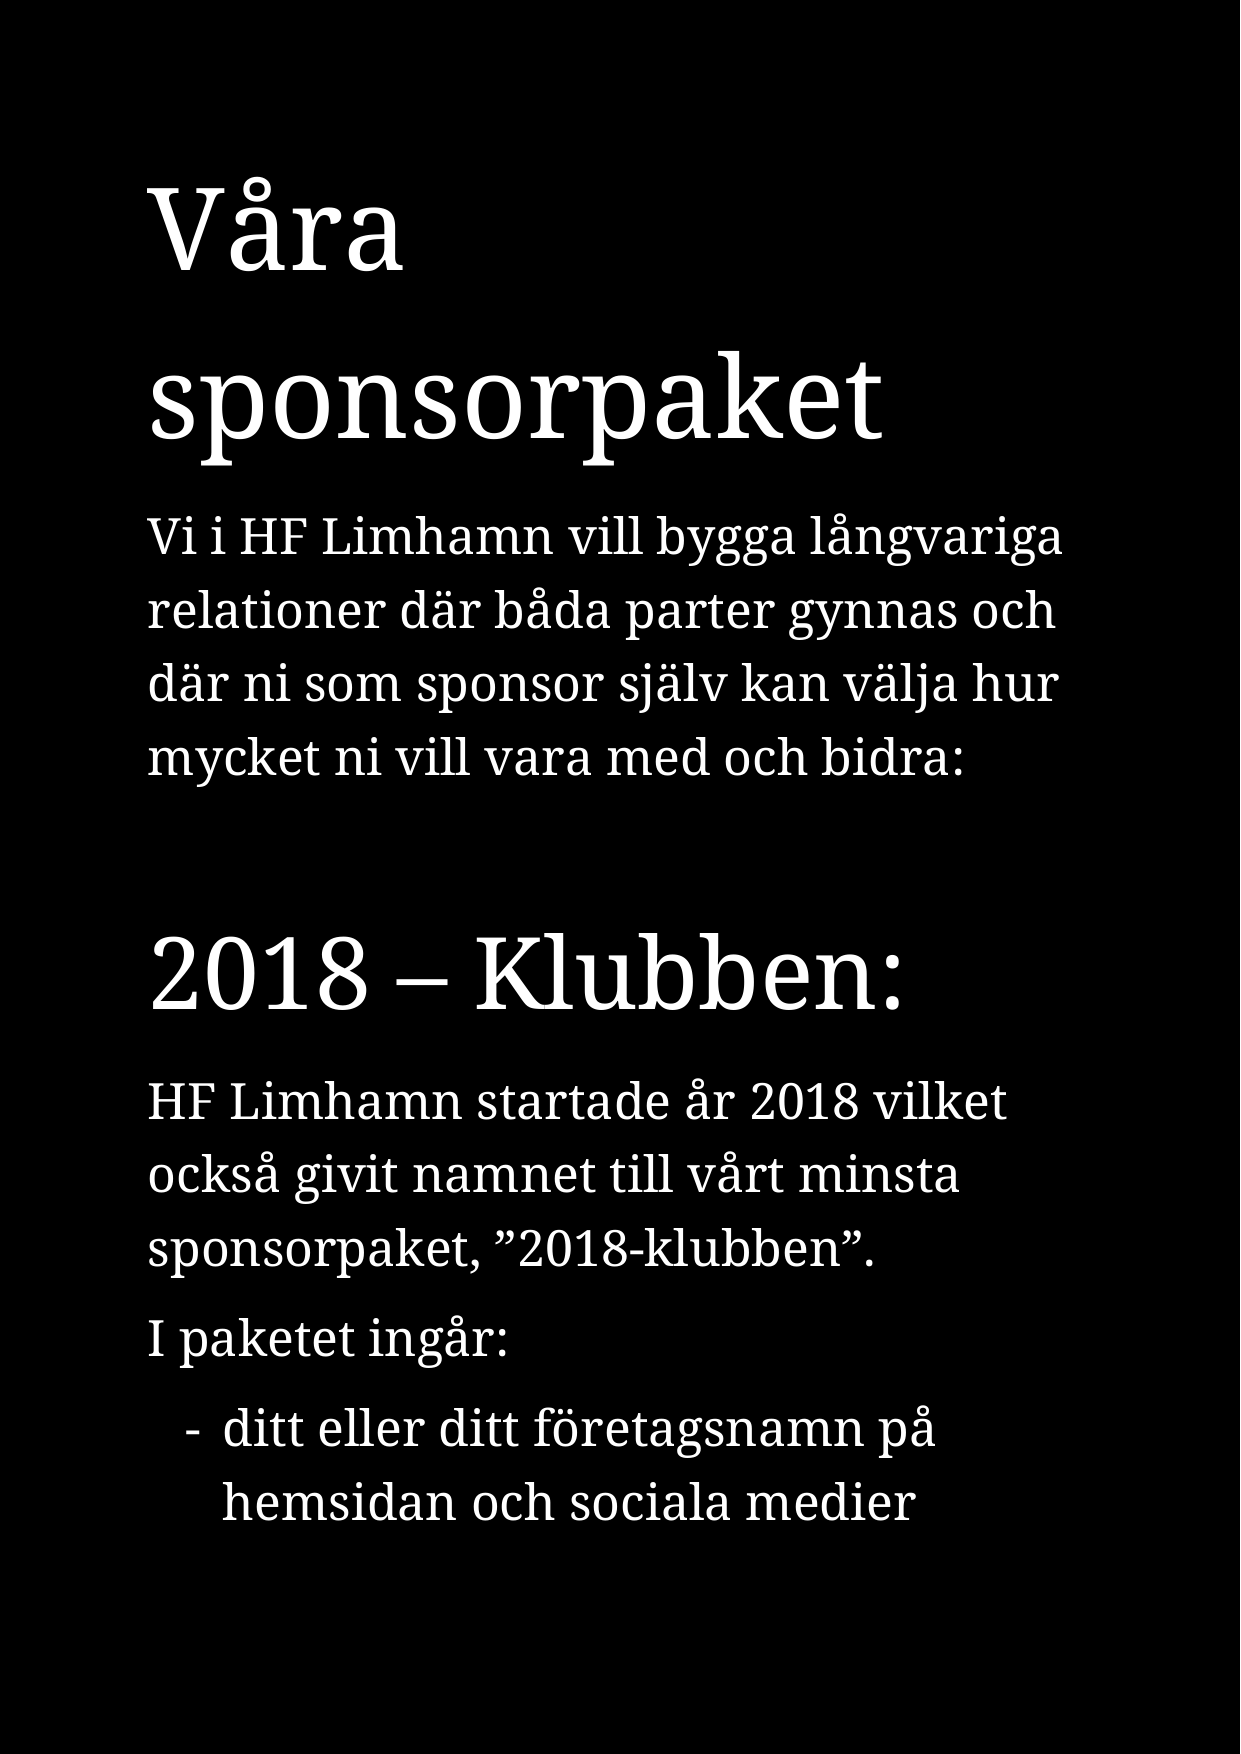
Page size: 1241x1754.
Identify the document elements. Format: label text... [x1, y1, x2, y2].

list ditt eller ditt företagsnamn på hemsidan och sociala medier [185, 1393, 1093, 1535]
text Våra sponsorpaket [148, 148, 1093, 472]
text HF Limhamn startade år 2018 vilket också givit namnet till vårt minsta sponsorpaket, ”2018-klubben”. [148, 1066, 1093, 1281]
text I paketet ingår: [148, 1303, 1093, 1371]
text 2018 – Klubben: [148, 902, 1093, 1038]
text Vi i HF Limhamn vill bygga långvariga relationer där båda parter gynnas och där ni som sponsor själv kan välja hur mycket ni vill vara med och bidra: [148, 501, 1093, 790]
